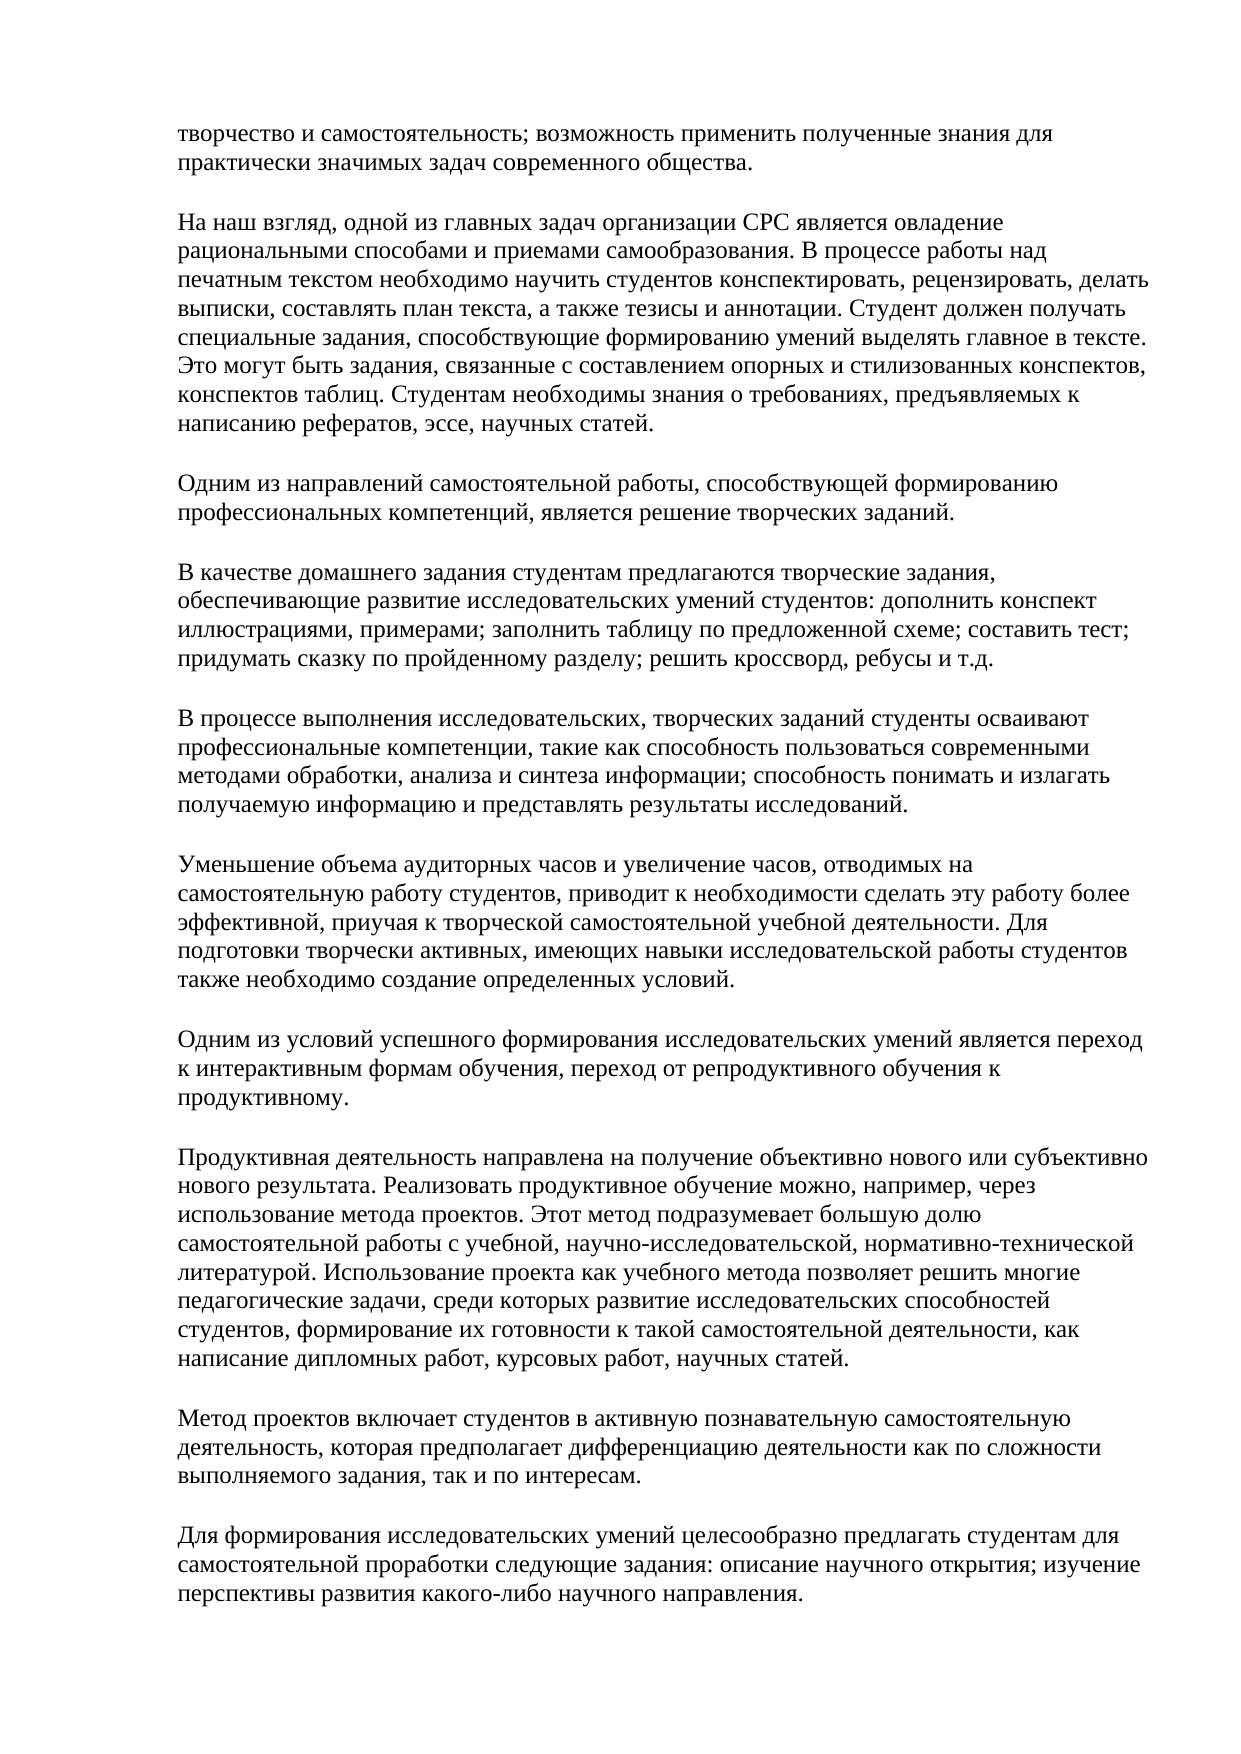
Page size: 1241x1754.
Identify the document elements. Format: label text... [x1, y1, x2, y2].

text В качестве домашнего задания студентам предлагаются творческие задания, обеспечивающие развитие исследовательских умений студентов: дополнить конспект иллюстрациями, примерами; заполнить таблицу по предложенной схеме; составить тест; придумать сказку по пройденному разделу; решить кроссворд, ребусы и т.д. [177, 557, 1152, 672]
text Продуктивная деятельность направлена на получение объективно нового или субъективно нового результата. Реализовать продуктивное обучение можно, например, через использование метода проектов. Этот метод подразумевает большую долю самостоятельной работы с учебной, научно-исследовательской, нормативно-технической литературой. Использование проекта как учебного метода позволяет решить многие педагогические задачи, среди которых развитие исследовательских способностей студентов, формирование их готовности к такой самостоятельной деятельности, как написание дипломных работ, курсовых работ, научных статей. [177, 1142, 1152, 1372]
text Одним из условий успешного формирования исследовательских умений является переход к интерактивным формам обучения, переход от репродуктивного обучения к продуктивному. [177, 1024, 1152, 1111]
text Для формирования исследовательских умений целесообразно предлагать студентам для самостоятельной проработки следующие задания: описание научного открытия; изучение перспективы развития какого-либо научного направления. [177, 1521, 1152, 1607]
text В процессе выполнения исследовательских, творческих заданий студенты осваивают профессиональные компетенции, такие как способность пользоваться современными методами обработки, анализа и синтеза информации; способность понимать и излагать получаемую информацию и представлять результаты исследований. [177, 703, 1152, 818]
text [177, 118, 1152, 176]
text На наш взгляд, одной из главных задач организации СРС является овладение рациональными способами и приемами самообразования. В процессе работы над печатным текстом необходимо научить студентов конспектировать, рецензировать, делать выписки, составлять план текста, а также тезисы и аннотации. Студент должен получать специальные задания, способствующие формированию умений выделять главное в тексте. Это могут быть задания, связанные с составлением опорных и стилизованных конспектов, конспектов таблиц. Студентам необходимы знания о требованиях, предъявляемых к написанию рефератов, эссе, научных статей. [177, 207, 1152, 437]
text Одним из направлений самостоятельной работы, способствующей формированию профессиональных компетенций, является решение творческих заданий. [177, 468, 1152, 526]
text Уменьшение объема аудиторных часов и увеличение часов, отводимых на самостоятельную работу студентов, приводит к необходимости сделать эту работу более эффективной, приучая к творческой самостоятельной учебной деятельности. Для подготовки творчески активных, имеющих навыки исследовательской работы студентов также необходимо создание определенных условий. [177, 849, 1152, 993]
text Метод проектов включает студентов в активную познавательную самостоятельную деятельность, которая предполагает дифференциацию деятельности как по сложности выполняемого задания, так и по интересам. [177, 1403, 1152, 1489]
